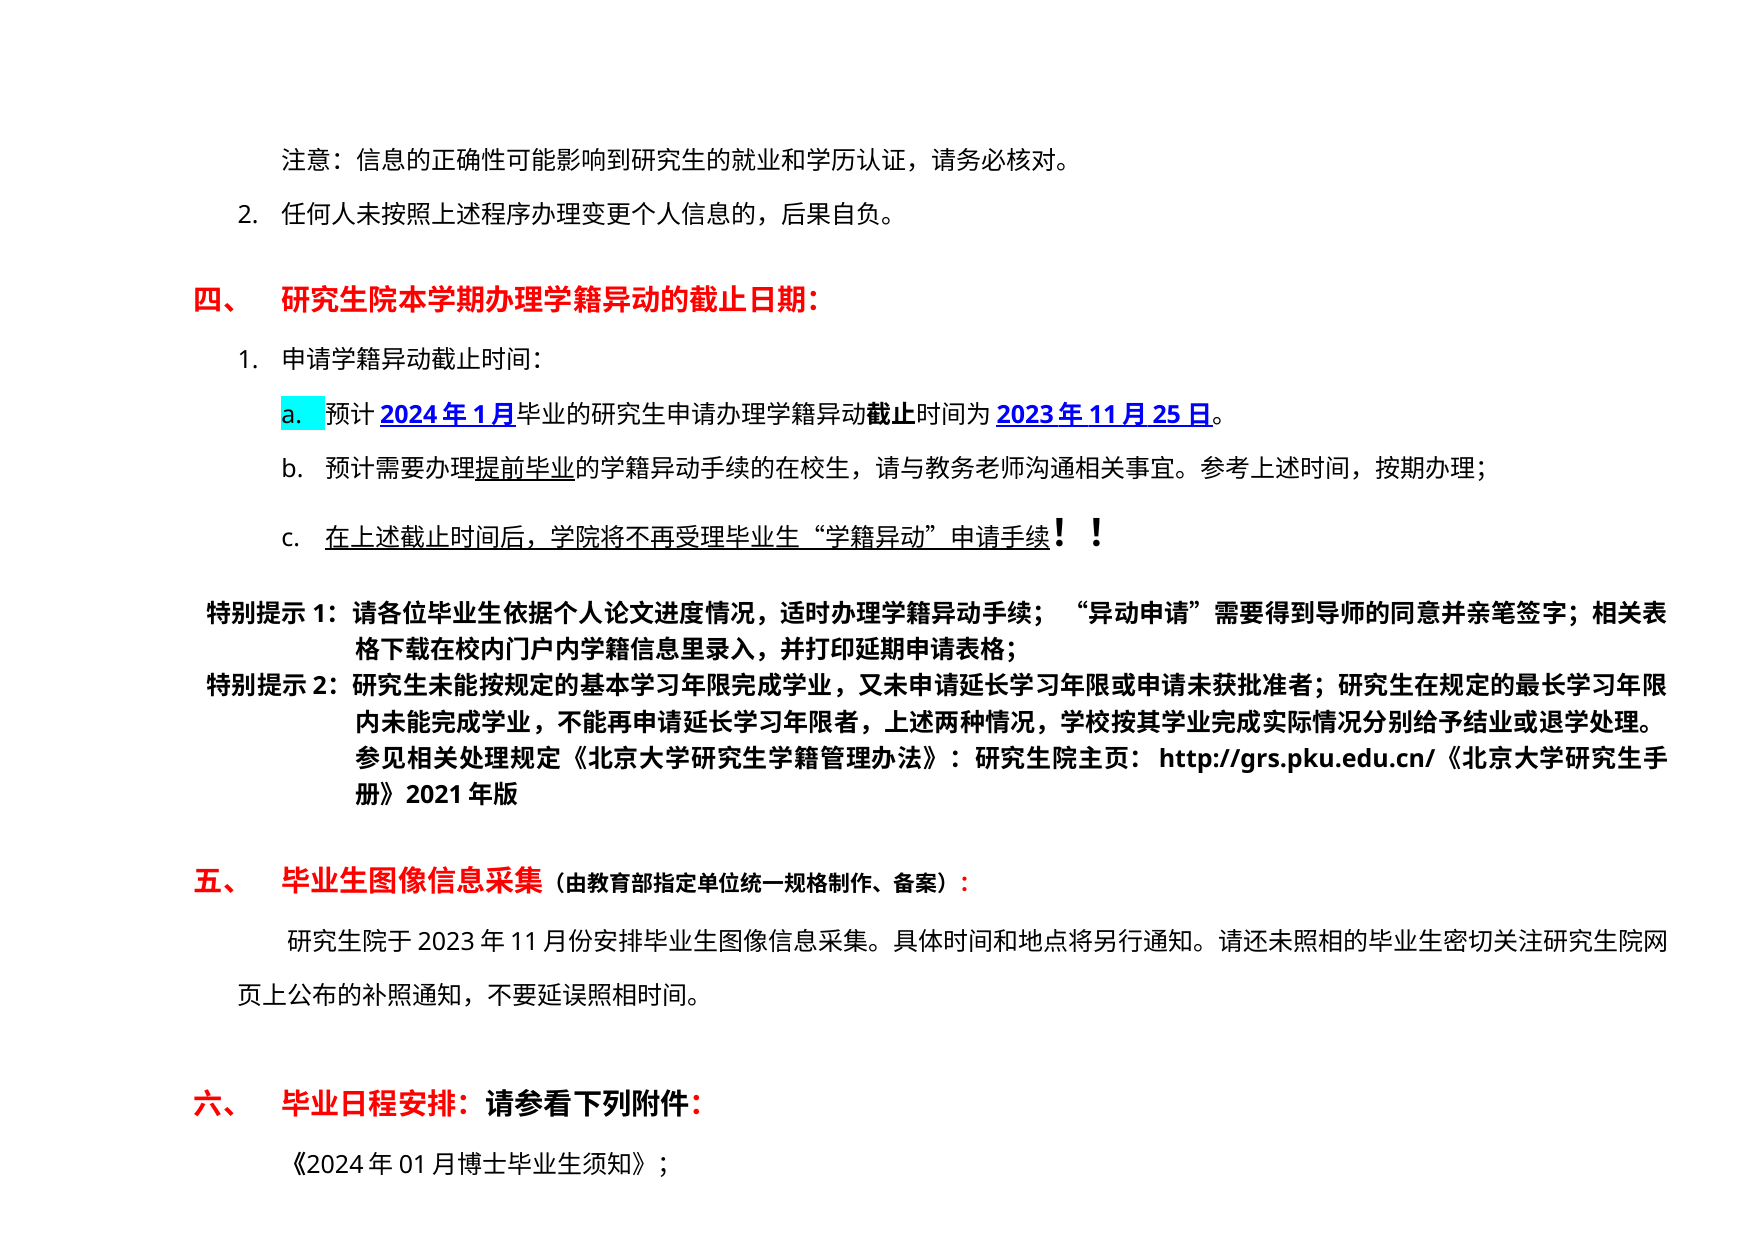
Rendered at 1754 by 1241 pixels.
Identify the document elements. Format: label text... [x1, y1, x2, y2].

text 特别提示2：研究生未能按规定的基本学习年限完成学业，又未申请延长学习年限或申请未获批准者；研究生在规定的最长学习年限内未能完成学业，不能再申请延长学习年限者，上述两种情况，学校按其学业完成实际情况分别给予结业或退学处理。参见相关处理规定《北京大学研究生学籍管理办法》：研究生院主页：http://grs.pku.edu.cn/《北京大学研究生手册》2021年版 [206, 666, 1669, 811]
list 研究生院本学期办理学籍异动的截止日期： [194, 276, 1669, 318]
list 申请学籍异动截止时间： [237, 340, 1669, 376]
list 预计2024年1月毕业的研究生申请办理学籍异动截止时间为2023年11月25 日。 [281, 394, 1669, 430]
list 在上述截止时间后，学院将不再受理毕业生“学籍异动”申请手续！！ [281, 503, 1669, 557]
list 毕业生图像信息采集（由教育部指定单位统一规格制作、备案）： [194, 857, 1669, 900]
list 任何人未按照上述程序办理变更个人信息的，后果自负。 [237, 195, 1669, 231]
text 注意：信息的正确性可能影响到研究生的就业和学历认证，请务必核对。 [281, 141, 1669, 177]
text 特别提示1：请各位毕业生依据个人论文进度情况，适时办理学籍异动手续； “异动申请”需要得到导师的同意并亲笔签字；相关表格下载在校内门户内学籍信息里录入，并打印延期申请表格； [206, 584, 1669, 666]
list 预计需要办理提前毕业的学籍异动手续的在校生，请与教务老师沟通相关事宜。参考上述时间，按期办理； [281, 448, 1669, 485]
text 研究生院于2023年11月份安排毕业生图像信息采集。具体时间和地点将另行通知。请还未照相的毕业生密切关注研究生院网页上公布的补照通知，不要延误照相时间。 [237, 921, 1669, 1012]
text 《2024年01月博士毕业生须知》； [281, 1144, 1669, 1180]
list 毕业日程安排：请参看下列附件： [194, 1081, 1669, 1123]
